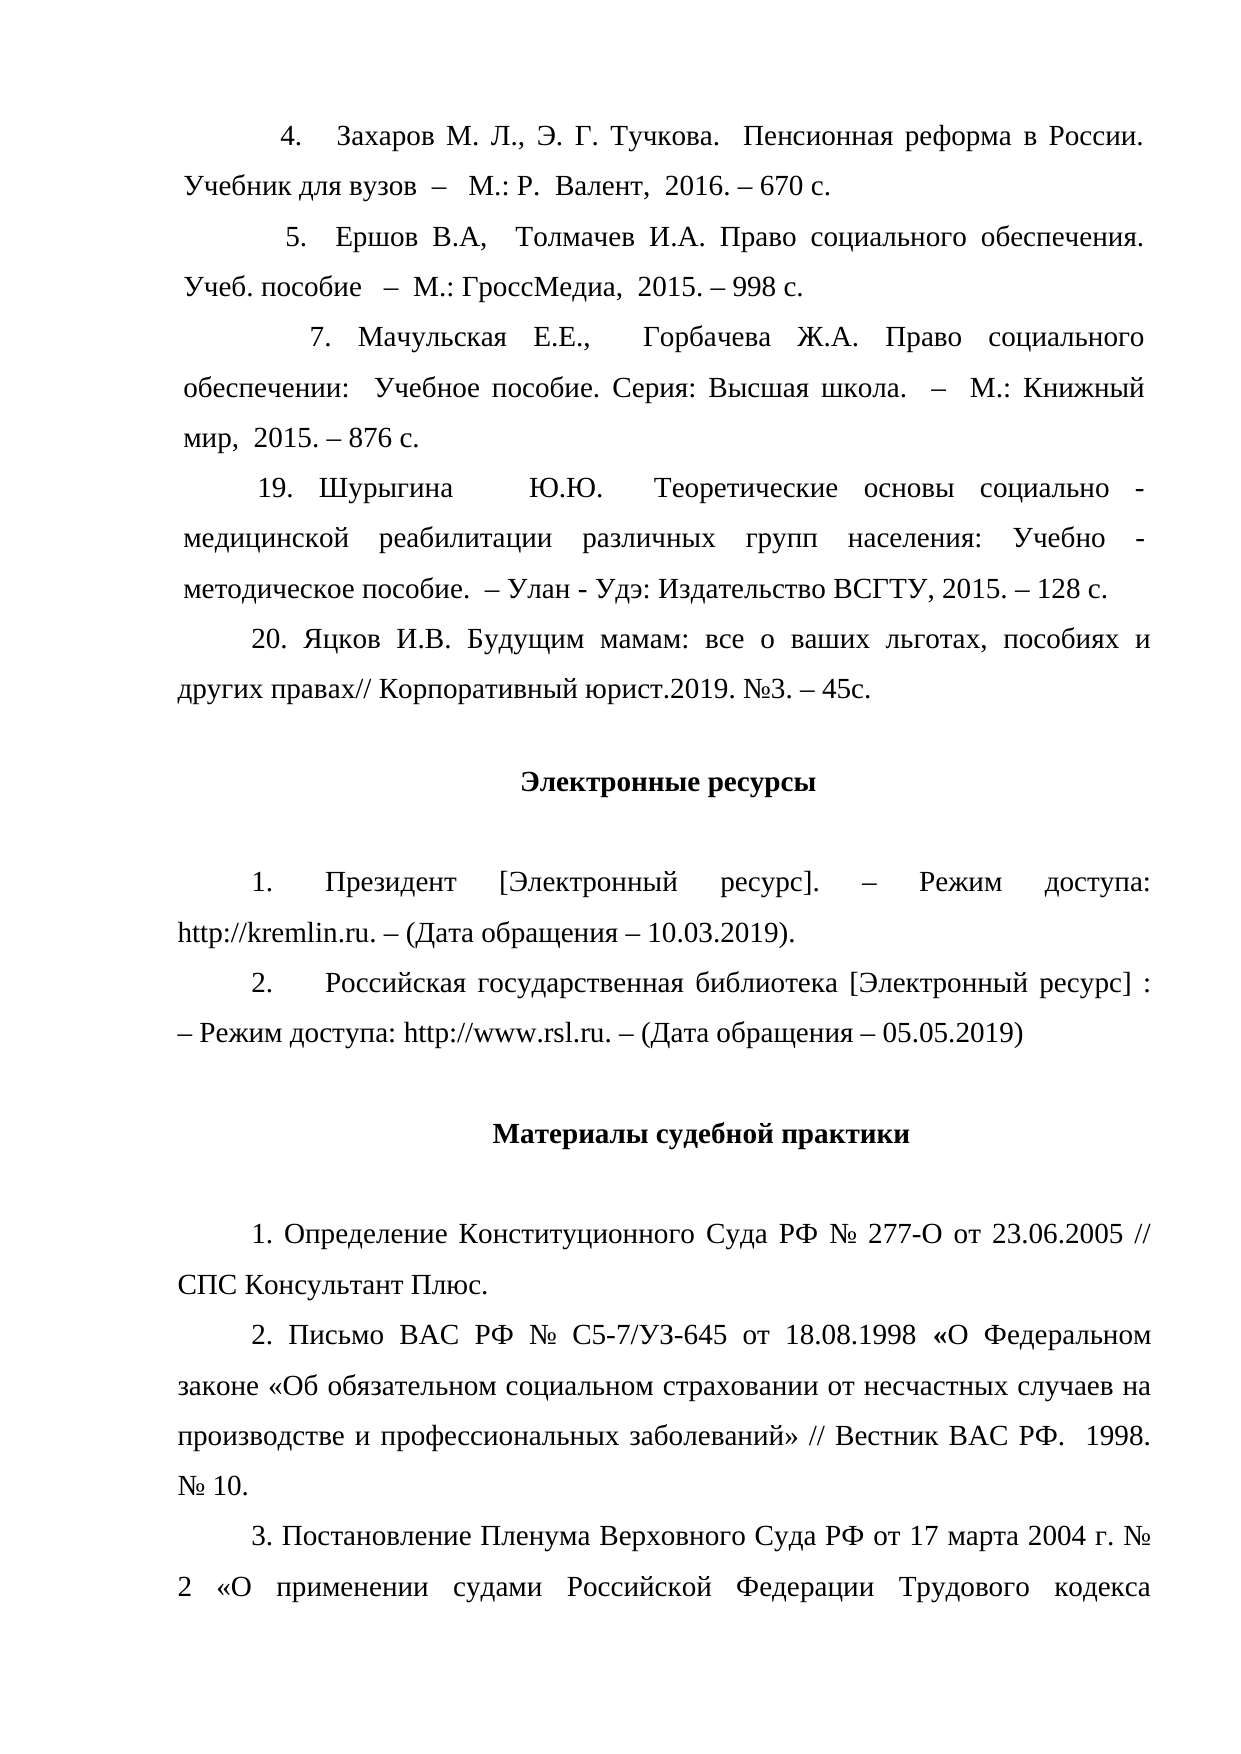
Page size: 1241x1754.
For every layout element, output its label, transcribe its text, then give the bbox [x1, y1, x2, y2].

text 7. Мачульская Е.Е., Горбачева Ж.А. Право социального обеспечении: Учебное пособие. Серия: Высшая школа. – М.: Книжный мир, 2015. – 876 с. [183, 319, 1146, 453]
text 4. Захаров М. Л., Э. Г. Тучкова. Пенсионная реформа в России. Учебник для вузов – М.: Р. Валент, 2016. – 670 с. [183, 118, 1146, 202]
list Президент [Электронный ресурс]. – Режим доступа: http://kremlin.ru. – (Дата обращения – 10.03.2019). [177, 864, 1152, 948]
text Материалы судебной практики [177, 1116, 1152, 1149]
text 2. Письмо ВАС РФ № С5-7/УЗ-645 от 18.08.1998 «О Федеральном законе «Об обязательном социальном страховании от несчастных случаев на производстве и профессиональных заболеваний» // Вестник ВАС РФ. 1998. № 10. [177, 1317, 1152, 1502]
list Российская государственная библиотека [Электронный ресурс] : – Режим доступа: http://www.rsl.ru. – (Дата обращения – 05.05.2019) [177, 965, 1152, 1049]
text 19. Шурыгина Ю.Ю. Теоретические основы социально - медицинской реабилитации различных групп населения: Учебно - методическое пособие. – Улан - Удэ: Издательство ВСГТУ, 2015. – 128 с. [183, 470, 1146, 604]
text Электронные ресурсы [177, 764, 1152, 797]
text 5. Ершов В.А, Толмачев И.А. Право социального обеспечения. Учеб. пособие – М.: ГроссМедиа, 2015. – 998 с. [183, 219, 1146, 303]
text 1. Определение Конституционного Суда РФ № 277-О от 23.06.2005 // СПС Консультант Плюс. [177, 1217, 1152, 1301]
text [177, 1518, 1152, 1602]
text 20. Яцков И.В. Будущим мамам: все о ваших льготах, пособиях и других правах// Корпоративный юрист.2019. №3. – 45с. [177, 621, 1152, 705]
